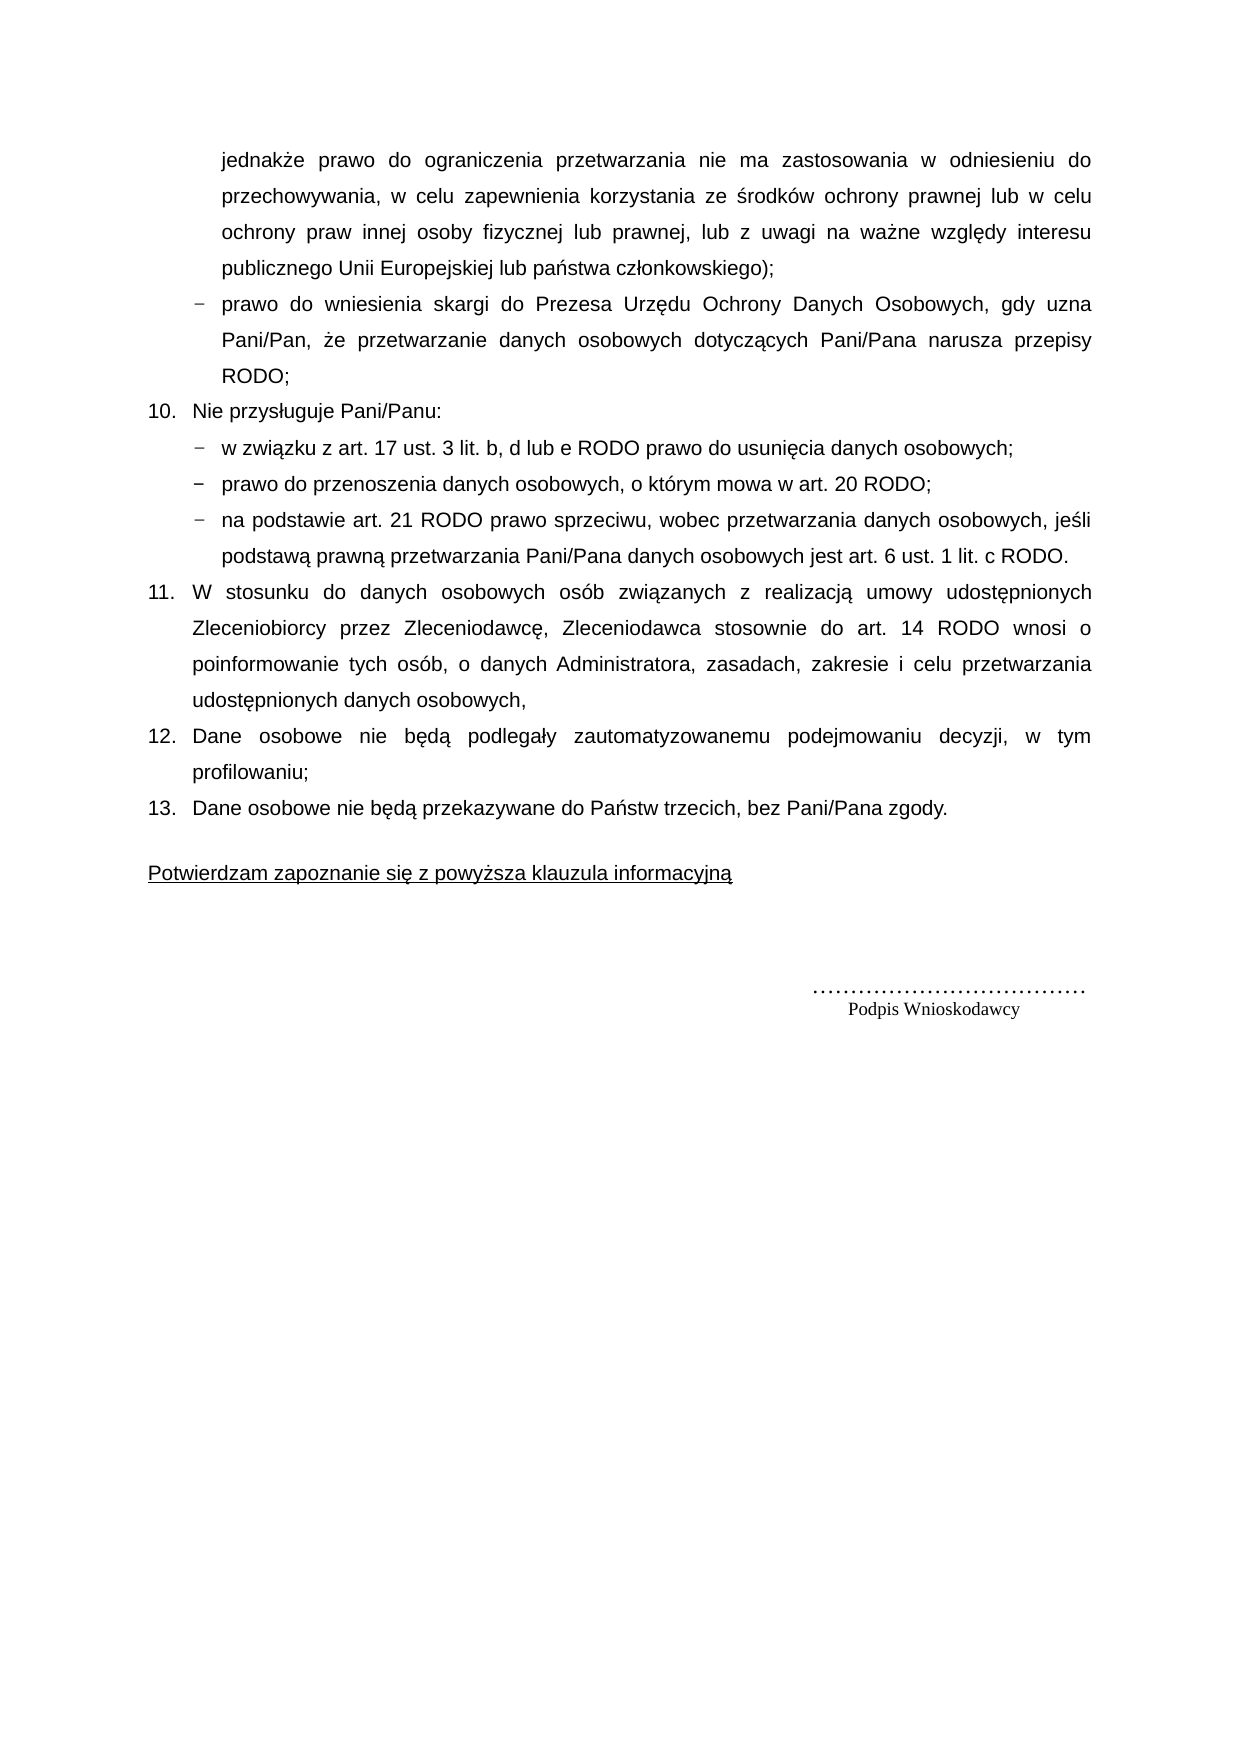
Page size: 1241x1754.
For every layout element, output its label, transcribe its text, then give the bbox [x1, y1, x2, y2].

list w związku z art. 17 ust. 3 lit. b, d lub e RODO prawo do usunięcia danych osobowych; [192, 435, 1093, 459]
text Potwierdzam zapoznanie się z powyższa klauzula informacyjną [148, 861, 1093, 884]
text ……………………………… [811, 972, 1093, 998]
list Dane osobowe nie będą podlegały zautomatyzowanemu podejmowaniu decyzji, w tym profilowaniu; [148, 724, 1093, 783]
list Nie przysługuje Pani/Panu: [148, 399, 1093, 423]
list prawo do wniesienia skargi do Prezesa Urzędu Ochrony Danych Osobowych, gdy uzna Pani/Pan, że przetwarzanie danych osobowych dotyczących Pani/Pana narusza przepisy RODO; [192, 291, 1093, 387]
list W stosunku do danych osobowych osób związanych z realizacją umowy udostępnionych Zleceniobiorcy przez Zleceniodawcę, Zleceniodawca stosownie do art. 14 RODO wnosi o poinformowanie tych osób, o danych Administratora, zasadach, zakresie i celu przetwarzania udostępnionych danych osobowych, [148, 580, 1093, 712]
text Podpis Wnioskodawcy [811, 998, 1093, 1019]
list Dane osobowe nie będą przekazywane do Państw trzecich, bez Pani/Pana zgody. [148, 796, 1093, 819]
list na podstawie art. 21 RODO prawo sprzeciwu, wobec przetwarzania danych osobowych, jeśli podstawą prawną przetwarzania Pani/Pana danych osobowych jest art. 6 ust. 1 lit. c RODO. [192, 508, 1093, 568]
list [192, 148, 1093, 279]
list prawo do przenoszenia danych osobowych, o którym mowa w art. 20 RODO; [192, 472, 1093, 496]
